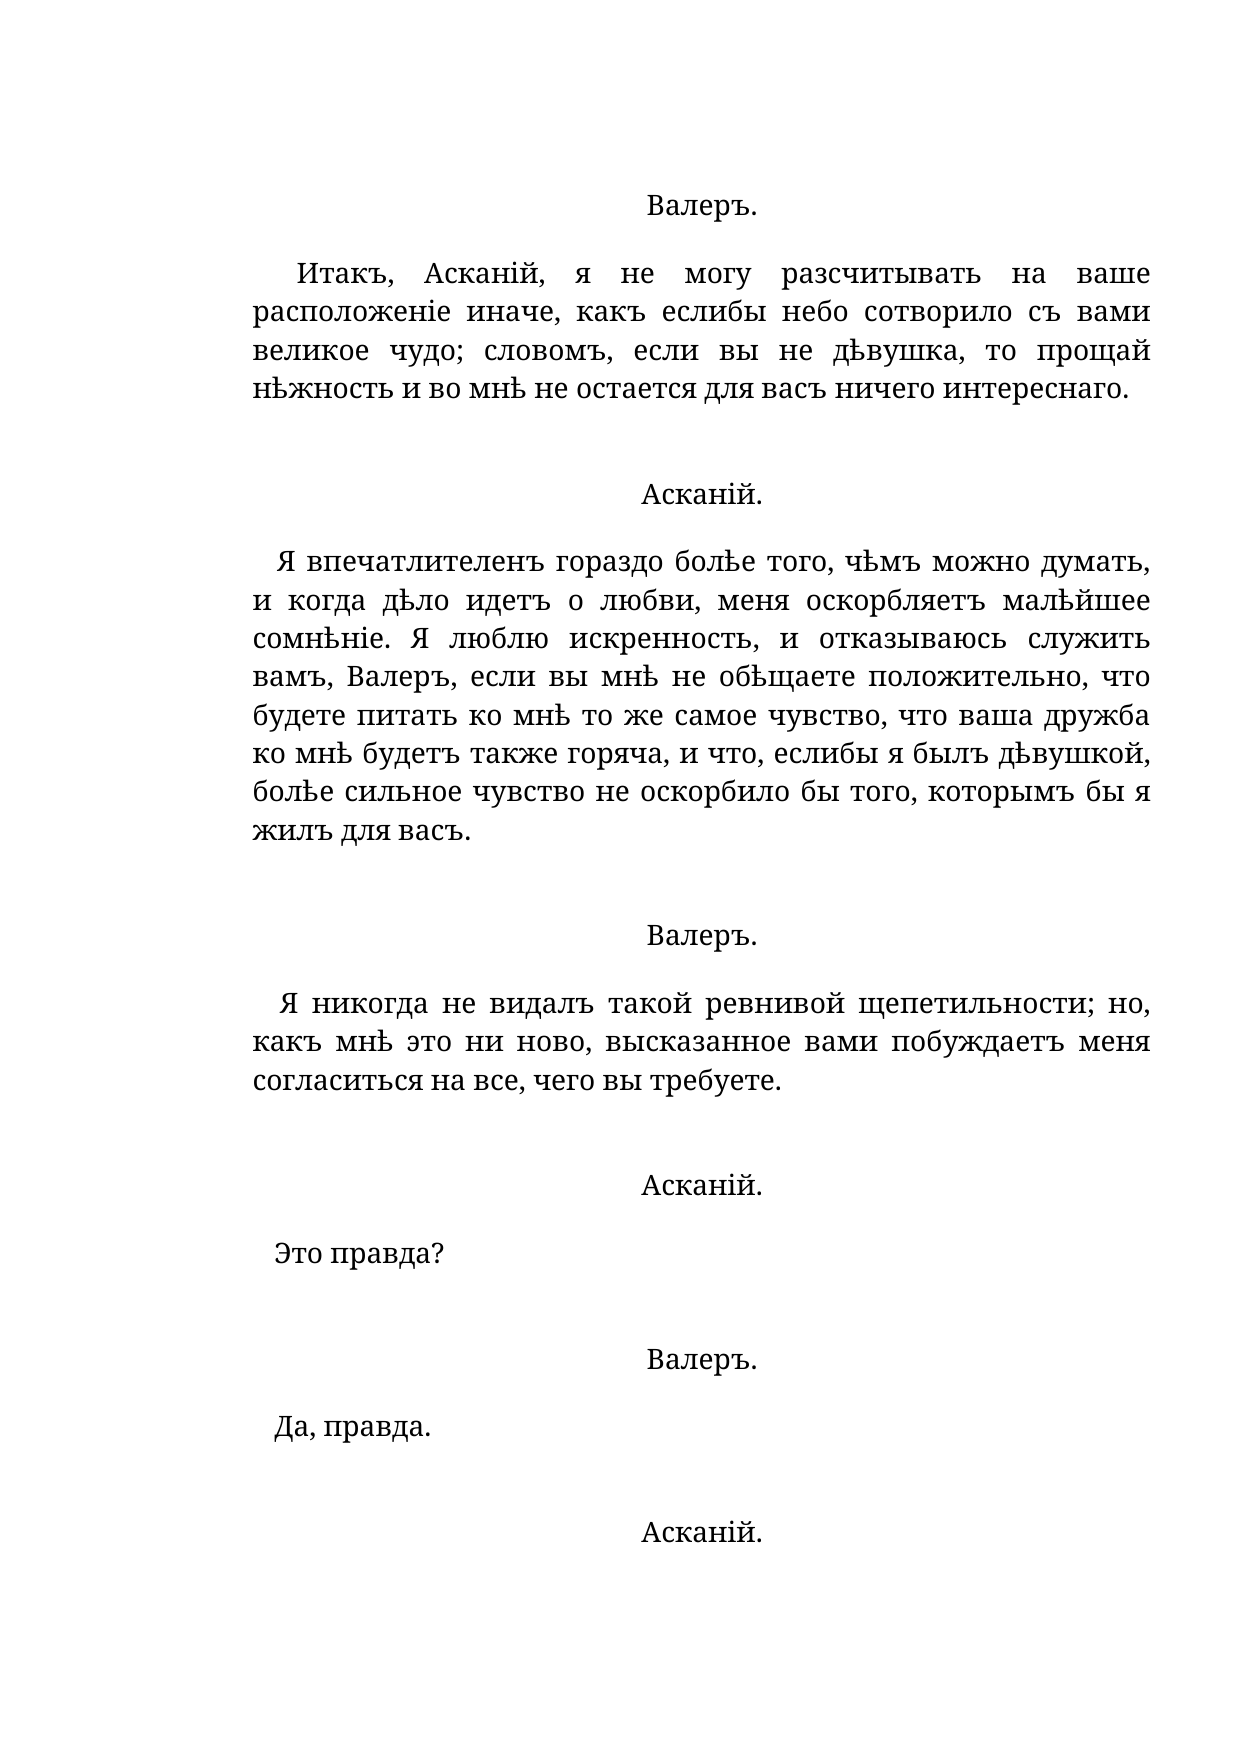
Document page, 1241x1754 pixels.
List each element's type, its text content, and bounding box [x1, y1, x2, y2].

text Валеръ. [252, 186, 1152, 224]
text Я впечатлителенъ гораздо болѣе того, чѣмъ можно думать, и когда дѣло идетъ о любви, меня оскорбляетъ малѣйшее сомнѣніе. Я люблю искренность, и отказываюсь служить вамъ, Валеръ, если вы мнѣ не обѣщаете положительно, что будете питать ко мнѣ то же самое чувство, что ваша дружба ко мнѣ будетъ также горяча, и что, еслибы я былъ дѣвушкой, болѣе сильное чувство не оскорбило бы того, которымъ бы я жилъ для васъ. [252, 541, 1152, 848]
text Я никогда не видалъ такой ревнивой щепетильности; но, какъ мнѣ это ни ново, высказанное вами побуждаетъ меня согласиться на все, чего вы требуете. [252, 983, 1152, 1098]
text Валеръ. [252, 916, 1152, 954]
text Это правда? [252, 1233, 1152, 1271]
text Асканій. [252, 1166, 1152, 1204]
text Асканій. [252, 474, 1152, 512]
text Валеръ. [252, 1339, 1152, 1377]
text Асканій. [252, 1512, 1152, 1551]
text Да, правда. [252, 1406, 1152, 1445]
text Итакъ, Асканій, я не могу разсчитывать на ваше расположеніе иначе, какъ еслибы небо сотворило съ вами великое чудо; словомъ, если вы не дѣвушка, то прощай нѣжность и во мнѣ не остается для васъ ничего интереснаго. [252, 253, 1152, 406]
